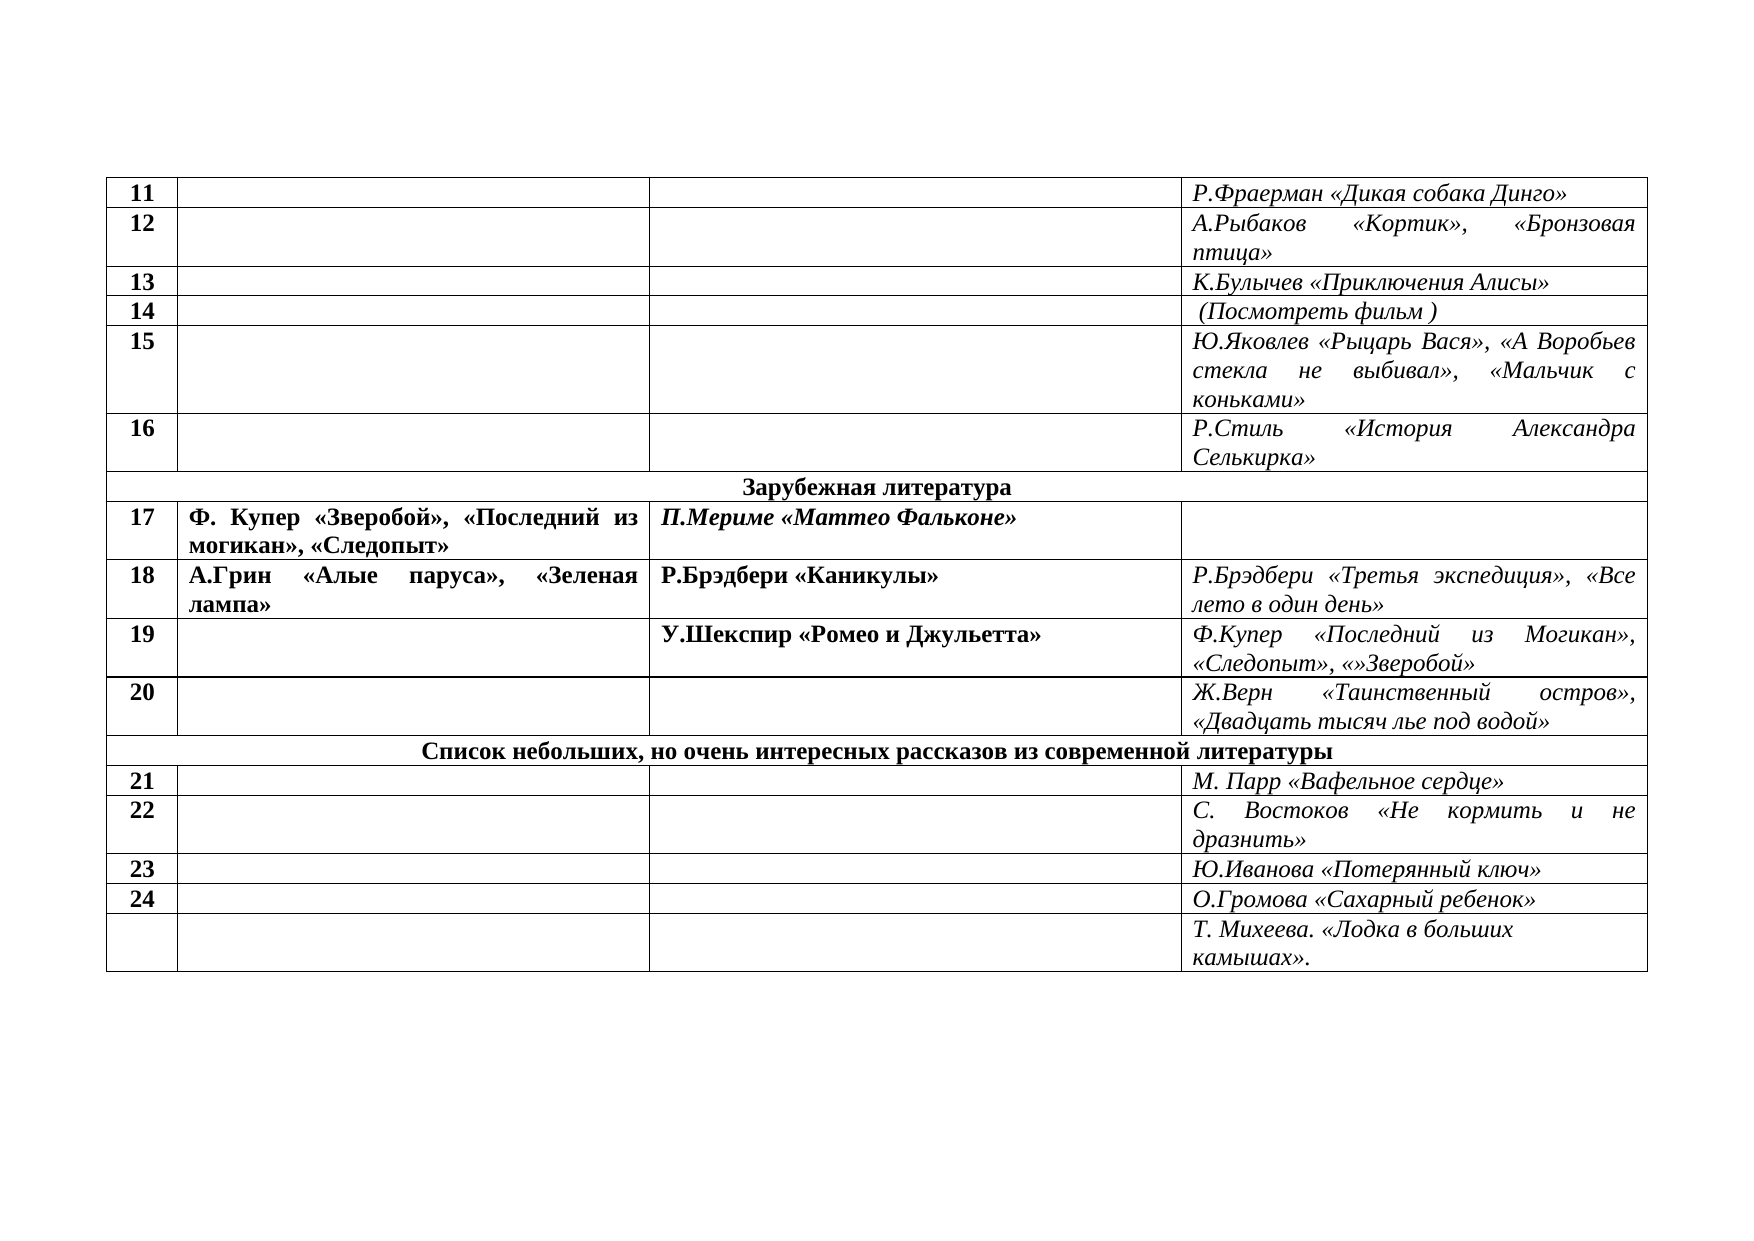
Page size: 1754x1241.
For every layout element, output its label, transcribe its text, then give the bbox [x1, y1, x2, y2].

table_cell 14 [107, 296, 177, 325]
table_cell [650, 178, 1181, 207]
table_cell [178, 208, 649, 266]
table_cell [178, 178, 649, 207]
table_cell 16 [107, 414, 177, 471]
table_cell [178, 766, 649, 794]
table_cell 23 [107, 854, 177, 883]
table_cell [178, 914, 649, 971]
table_cell Р.Брэдбери «Каникулы» [650, 560, 1181, 618]
table_cell [650, 208, 1181, 266]
table_cell [650, 678, 1181, 735]
table_cell М. Парр «Вафельное сердце» [1182, 766, 1647, 794]
table_cell [650, 766, 1181, 794]
table_cell 19 [107, 619, 177, 676]
table_cell Зарубежная литература [107, 472, 1647, 501]
table_cell [178, 326, 649, 412]
table_cell Ю.Иванова «Потерянный ключ» [1182, 854, 1647, 883]
table_cell Ю.Яковлев «Рыцарь Вася», «А Воробьев стекла не выбивал», «Мальчик с коньками» [1182, 326, 1647, 412]
table_cell А.Грин «Алые паруса», «Зеленая лампа» [178, 560, 649, 618]
table_cell 20 [107, 678, 177, 735]
table_cell 15 [107, 326, 177, 412]
table_cell С. Востоков «Не кормить и не дразнить» [1182, 796, 1647, 853]
table_cell [178, 854, 649, 883]
table_cell 24 [107, 884, 177, 913]
table_cell [178, 267, 649, 295]
table_cell (Посмотреть фильм ) [1182, 296, 1647, 325]
table_cell Список небольших, но очень интересных рассказов из современной литературы [107, 736, 1647, 765]
table_cell У.Шекспир «Ромео и Джульетта» [650, 619, 1181, 676]
table_cell [650, 414, 1181, 471]
table_cell [178, 796, 649, 853]
table_cell 11 [107, 178, 177, 207]
table_cell [178, 884, 649, 913]
table_cell [650, 796, 1181, 853]
table_cell Т. Михеева. «Лодка в больших камышах». [1182, 914, 1647, 971]
table_cell [650, 854, 1181, 883]
table_cell [650, 296, 1181, 325]
table_cell А.Рыбаков «Кортик», «Бронзовая птица» [1182, 208, 1647, 266]
table_cell [650, 326, 1181, 412]
table_cell К.Булычев «Приключения Алисы» [1182, 267, 1647, 295]
table_cell 12 [107, 208, 177, 266]
table_cell [178, 414, 649, 471]
table_cell Р.Стиль «История Александра Селькирка» [1182, 414, 1647, 471]
table_cell Ж.Верн «Таинственный остров», «Двадцать тысяч лье под водой» [1182, 678, 1647, 735]
table_cell Р.Брэдбери «Третья экспедиция», «Все лето в один день» [1182, 560, 1647, 618]
table_cell Р.Фраерман «Дикая собака Динго» [1182, 178, 1647, 207]
table_cell 21 [107, 766, 177, 794]
table_cell 22 [107, 796, 177, 853]
table_cell [650, 884, 1181, 913]
table_cell [650, 914, 1181, 971]
table_cell О.Громова «Сахарный ребенок» [1182, 884, 1647, 913]
table_cell [178, 619, 649, 676]
table_cell П.Мериме «Маттео Фальконе» [650, 502, 1181, 559]
table_cell [650, 267, 1181, 295]
table_cell 13 [107, 267, 177, 295]
table_cell [1182, 502, 1647, 559]
table_cell Ф. Купер «Зверобой», «Последний из могикан», «Следопыт» [178, 502, 649, 559]
table_cell Ф.Купер «Последний из Могикан», «Следопыт», «»Зверобой» [1182, 619, 1647, 676]
table_cell 18 [107, 560, 177, 618]
table_cell [178, 296, 649, 325]
table_cell [107, 914, 177, 971]
table_cell [178, 678, 649, 735]
table_cell 17 [107, 502, 177, 559]
